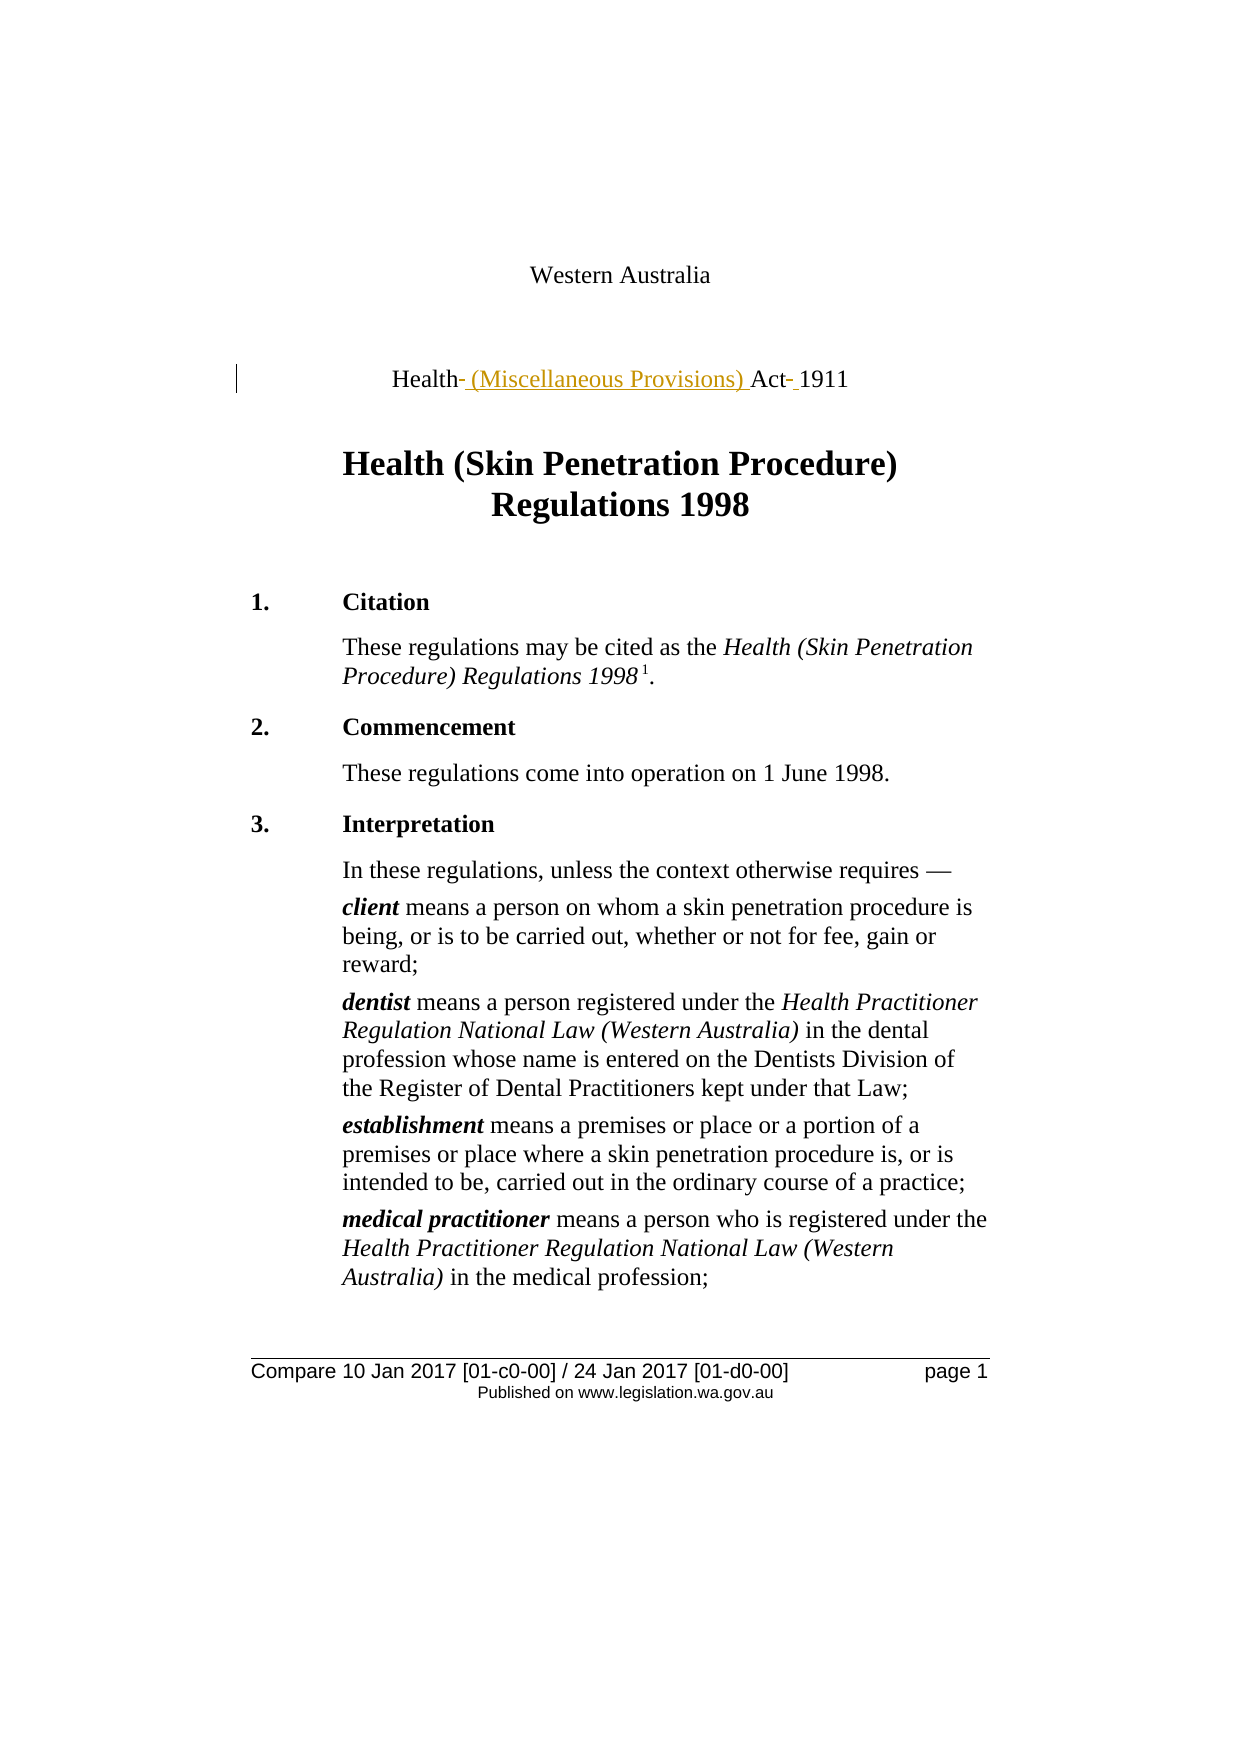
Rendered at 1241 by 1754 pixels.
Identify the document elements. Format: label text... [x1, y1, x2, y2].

text In these regulations, unless the context otherwise requires — [251, 855, 990, 884]
subtitle 2. Commencement [251, 712, 990, 741]
text These regulations may be cited as the Health (Skin Penetration Procedure) Regulations 1998 1. [251, 632, 990, 689]
text establishment means a premises or place or a portion of a premises or place where a skin penetration procedure is, or is intended to be, carried out in the ordinary course of a practice; [251, 1110, 990, 1196]
text Western Australia [251, 260, 990, 289]
text These regulations come into operation on 1 June 1998. [251, 758, 990, 787]
text HealthAct1911 [251, 364, 990, 392]
text medical practitioner means a person who is registered under the Health Practitioner Regulation National Law () in the medical profession; [251, 1204, 990, 1291]
text Health (Skin Penetration Procedure) Regulations 1998 [251, 442, 990, 524]
text dentist means a person registered under the Health Practitioner Regulation National Law () in the dental profession whose name is entered on the Dentists Division of the Register of Dental Practitioners kept under that Law; [251, 987, 990, 1102]
subtitle 1. Citation [251, 587, 990, 615]
subtitle 3. Interpretation [251, 809, 990, 838]
text client means a person on whom a skin penetration procedure is being, or is to be carried out, whether or not for fee, gain or reward; [251, 892, 990, 978]
